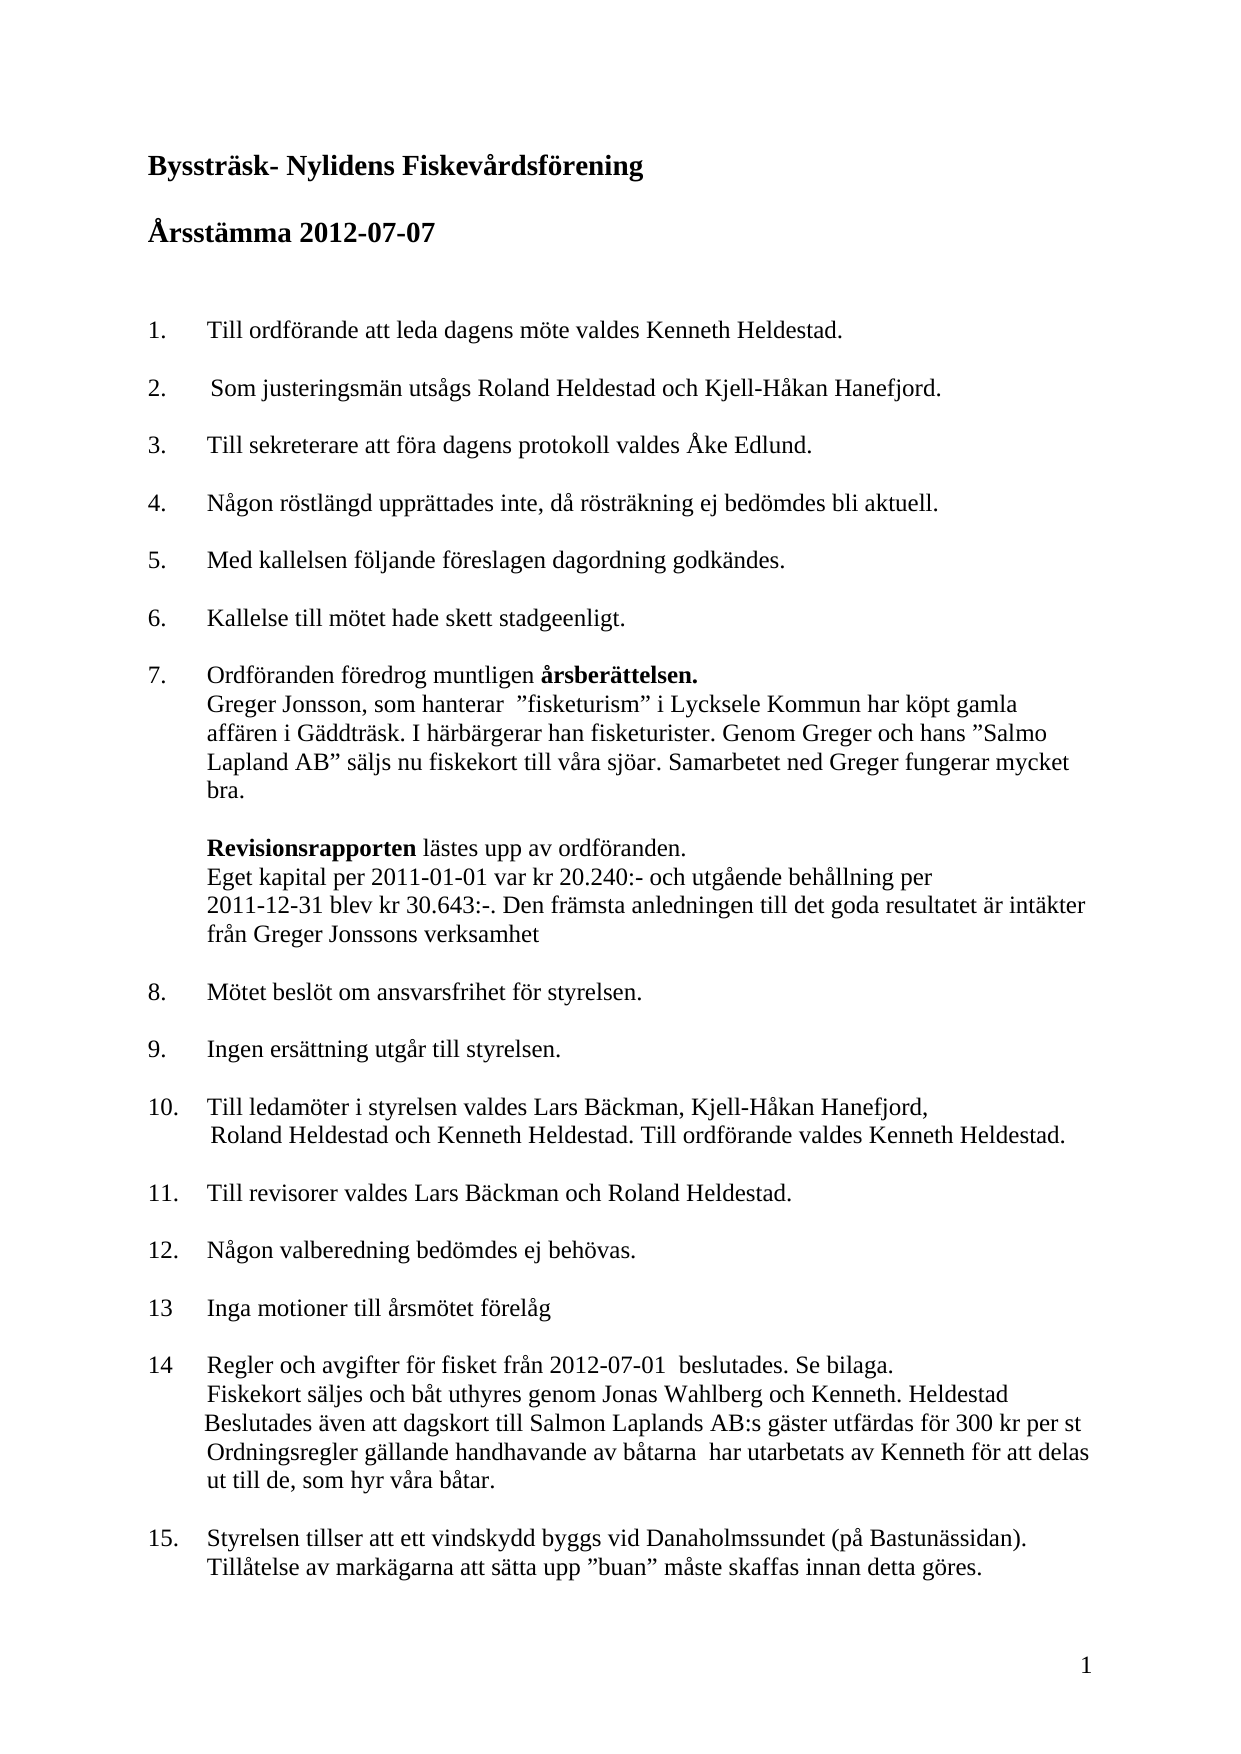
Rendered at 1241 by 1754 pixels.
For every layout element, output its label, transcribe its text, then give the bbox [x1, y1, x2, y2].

text 13 Inga motioner till årsmötet förelåg [148, 1293, 1093, 1350]
text Beslutades även att dagskort till Salmon Laplands AB:s gäster utfärdas för 300 kr per st Ordningsregler gällande handhavande av båtarna har utarbetats av Kenneth för att delas ut till de, som hyr våra båtar. [148, 1408, 1093, 1494]
text 12. Någon valberedning bedömdes ej behövas. [148, 1235, 1093, 1293]
text 10. Till ledamöter i styrelsen valdes Lars Bäckman, Kjell-Håkan Hanefjord, Roland Heldestad och Kenneth Heldestad. Till ordförande valdes Kenneth Heldestad. [148, 1092, 1093, 1149]
text 11. Till revisorer valdes Lars Bäckman och Roland Heldestad. [148, 1178, 1093, 1207]
list Med kallelsen följande föreslagen dagordning godkändes. [148, 545, 1093, 574]
text 4. Någon röstlängd upprättades inte, då rösträkning ej bedömdes bli aktuell. [148, 488, 1093, 517]
list Ordföranden föredrog muntligen årsberättelsen. Greger Jonsson, som hanterar ”fisketurism” i Lycksele Kommun har köpt gamla affären i Gäddträsk. I härbärgerar han fisketurister. Genom Greger och hans ”Salmo Lapland AB” säljs nu fiskekort till våra sjöar. Samarbetet ned Greger fungerar mycket bra. Revisionsrapporten lästes upp av ordföranden. [148, 660, 1093, 862]
text Årsstämma 2012-07-07 [148, 215, 1093, 248]
text 8. Mötet beslöt om ansvarsfrihet för styrelsen. [148, 977, 1093, 1005]
text 1. Till ordförande att leda dagens möte valdes Kenneth Heldestad. [148, 315, 1093, 344]
list Kallelse till mötet hade skett stadgeenligt. [148, 603, 1093, 660]
text 2011-12-31 blev kr 30.643:-. Den främsta anledningen till det goda resultatet är intäkter från Greger Jonssons verksamhet [207, 890, 1093, 977]
text Eget kapital per 2011-01-01 var kr 20.240:- och utgående behållning per [207, 862, 1093, 890]
text 14 Regler och avgifter för fisket från 2012-07-01 beslutades. Se bilaga. Fiskekort säljes och båt uthyres genom Jonas Wahlberg och Kenneth. Heldestad [148, 1350, 1093, 1408]
text 2. Som justeringsmän utsågs Roland Heldestad och Kjell-Håkan Hanefjord. [148, 344, 1093, 430]
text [148, 1523, 1093, 1580]
text 3. Till sekreterare att föra dagens protokoll valdes Åke Edlund. [148, 430, 1093, 459]
text Byssträsk- Nylidens Fiskevårdsförening [148, 148, 1093, 181]
text 9. Ingen ersättning utgår till styrelsen. [148, 1034, 1093, 1063]
